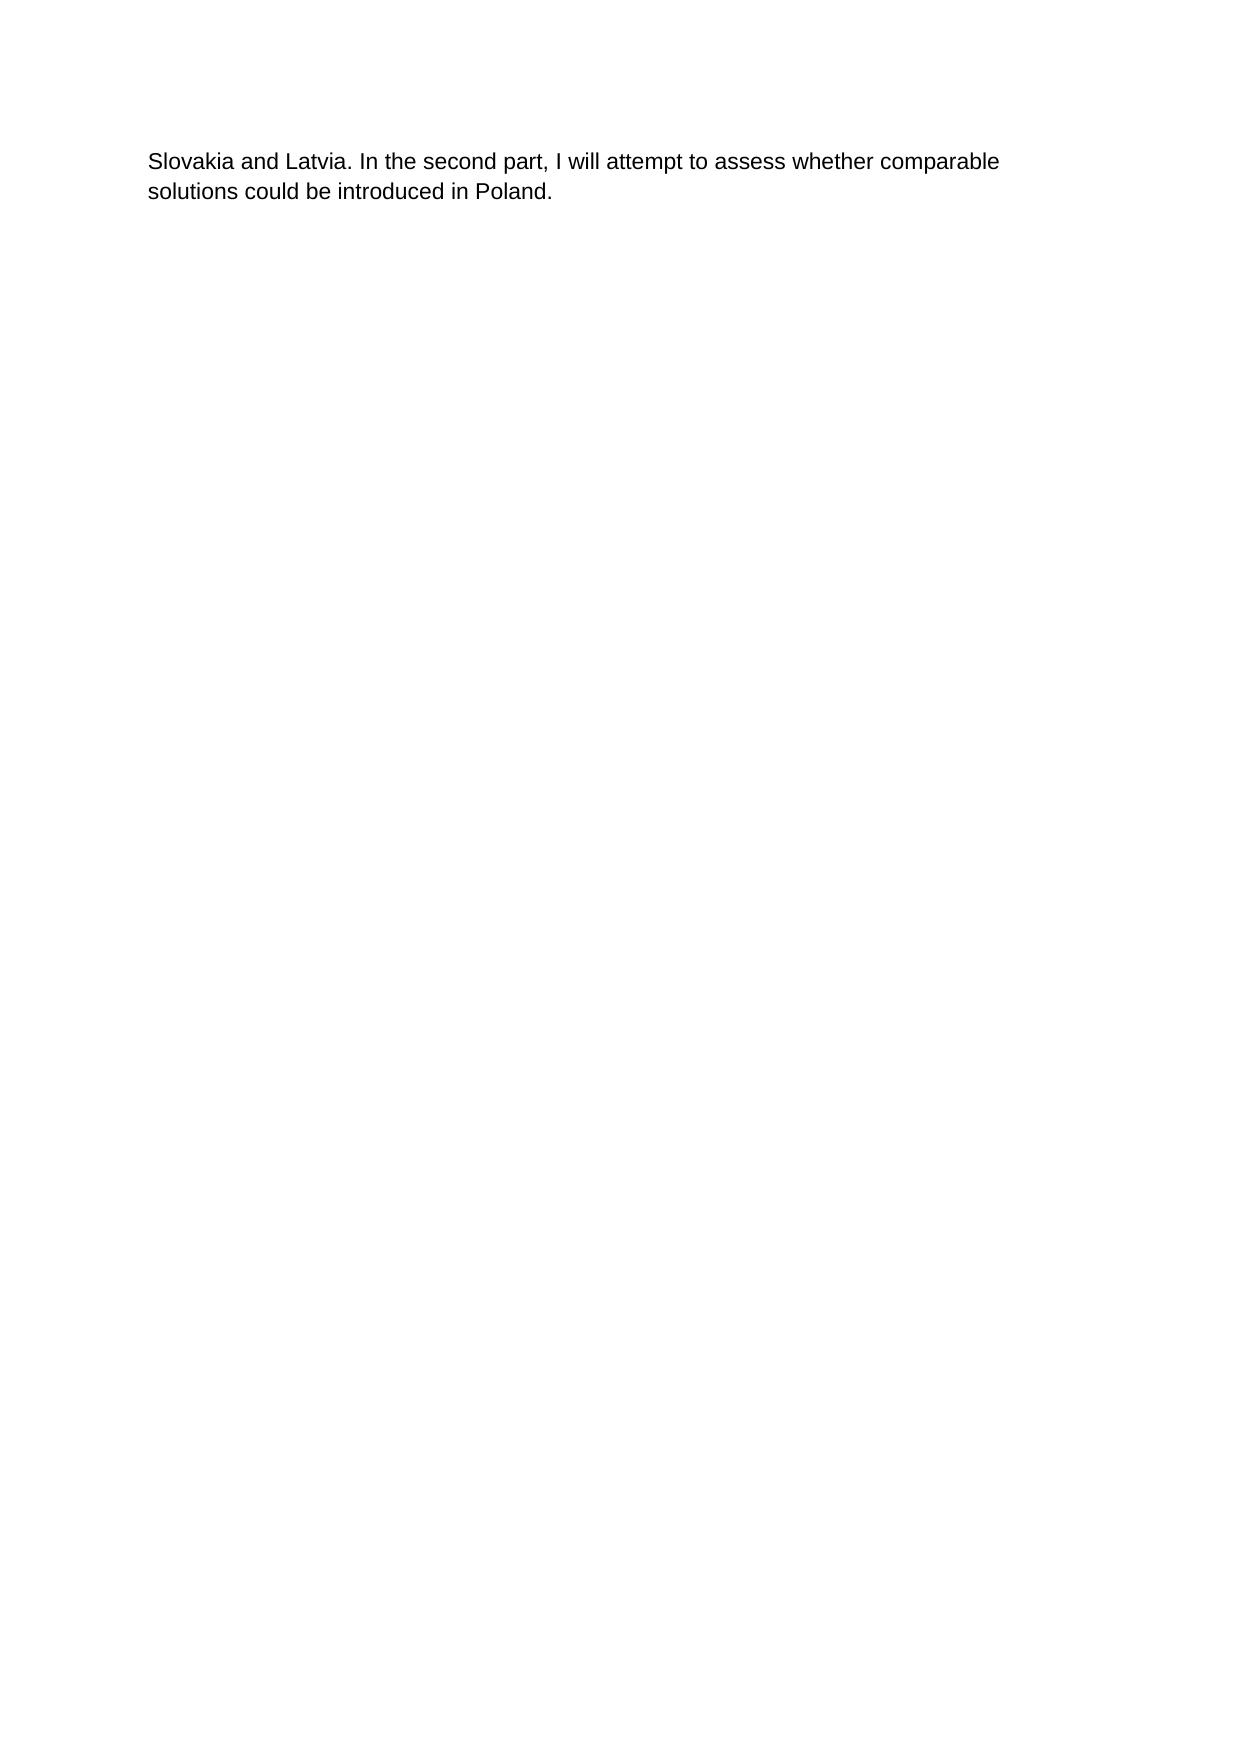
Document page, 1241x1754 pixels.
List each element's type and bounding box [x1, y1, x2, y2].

text [148, 148, 1092, 204]
